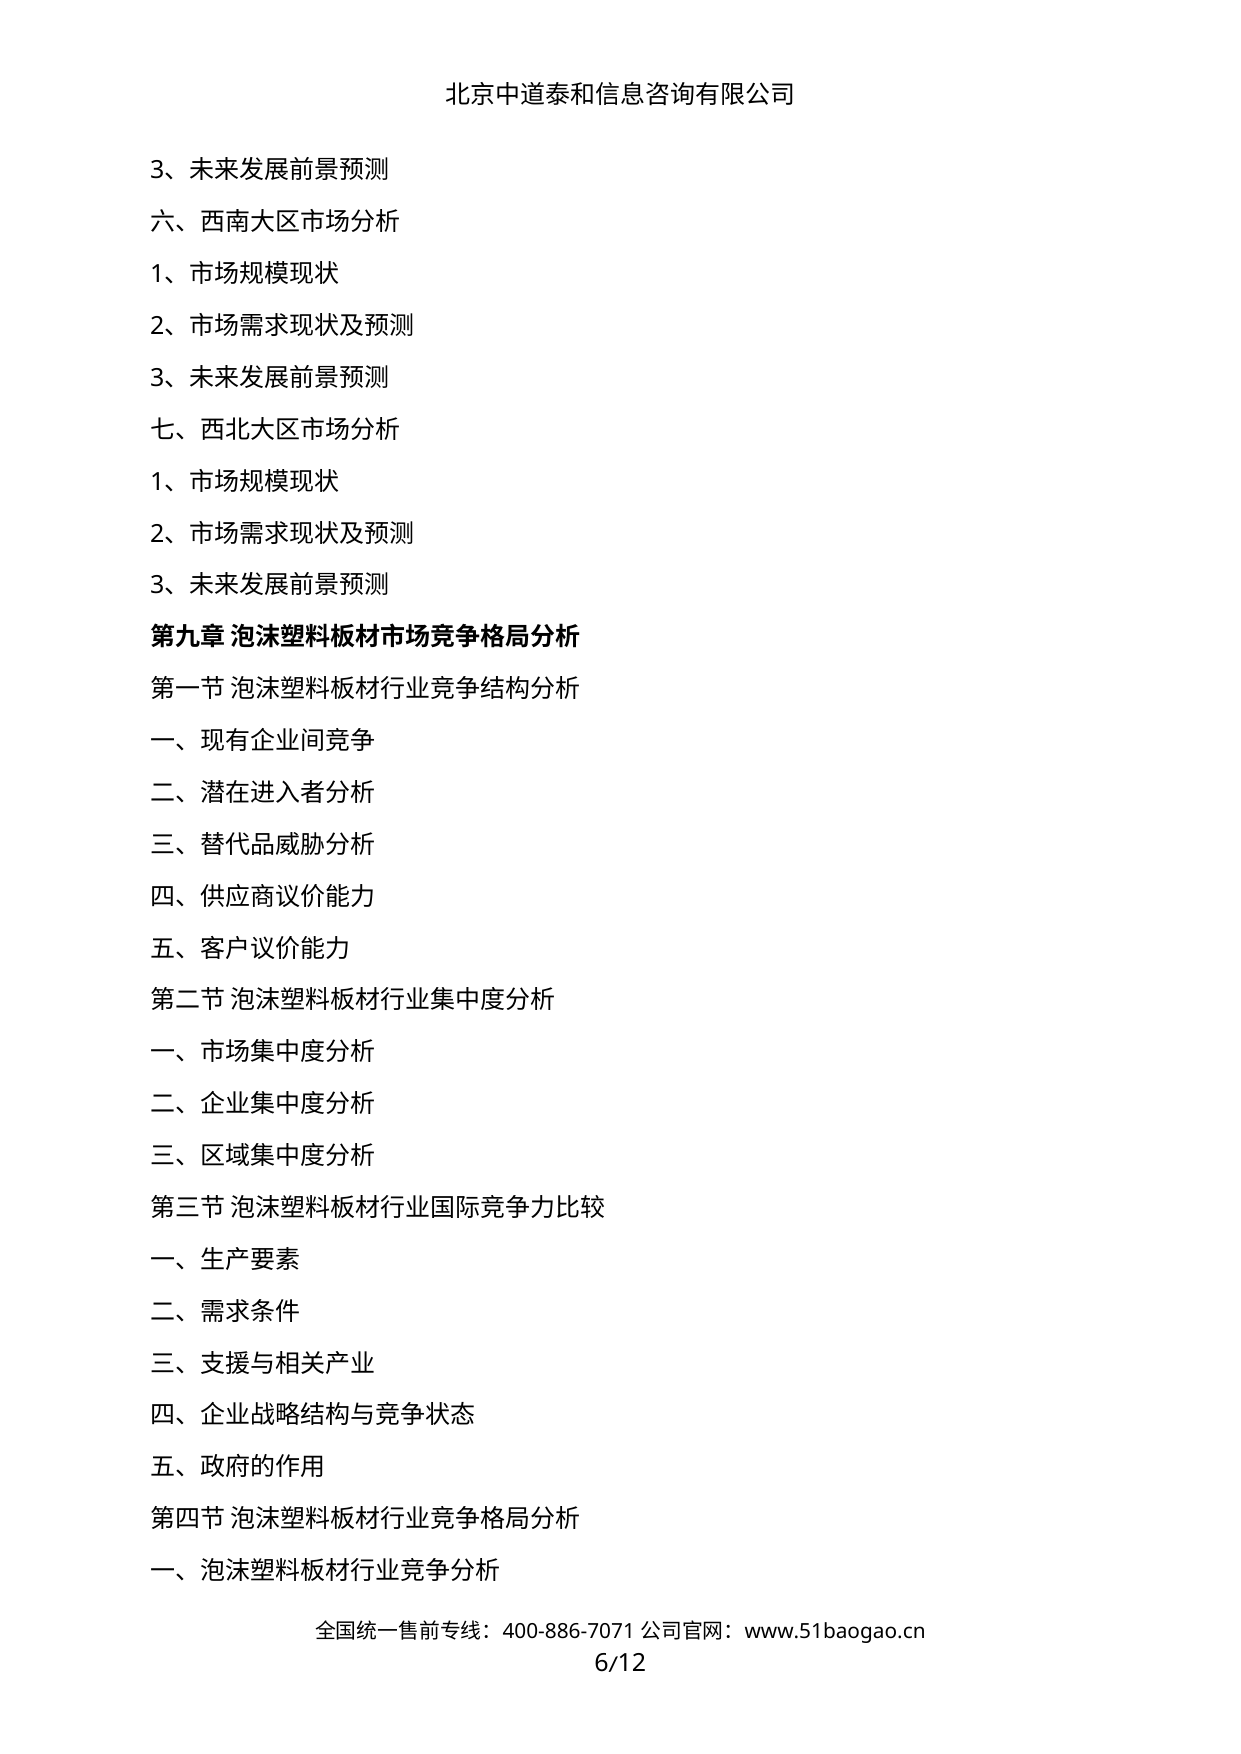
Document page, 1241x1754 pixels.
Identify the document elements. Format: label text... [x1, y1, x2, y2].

text 第九章 泡沫塑料板材市场竞争格局分析 [150, 617, 1090, 653]
text 第三节 泡沫塑料板材行业国际竞争力比较 [150, 1187, 1090, 1224]
text 2、市场需求现状及预测 [150, 306, 1090, 342]
text 二、需求条件 [150, 1291, 1090, 1327]
text 1、市场规模现状 [150, 461, 1090, 497]
text 五、政府的作用 [150, 1447, 1090, 1483]
text 五、客户议价能力 [150, 928, 1090, 964]
text 第一节 泡沫塑料板材行业竞争结构分析 [150, 669, 1090, 705]
text 一、现有企业间竞争 [150, 721, 1090, 757]
text 三、区域集中度分析 [150, 1136, 1090, 1172]
text 3、未来发展前景预测 [150, 565, 1090, 601]
text 二、企业集中度分析 [150, 1084, 1090, 1120]
text 2、市场需求现状及预测 [150, 513, 1090, 549]
text 3、未来发展前景预测 [150, 357, 1090, 394]
text 四、企业战略结构与竞争状态 [150, 1395, 1090, 1431]
text 三、替代品威胁分析 [150, 824, 1090, 861]
text 一、泡沫塑料板材行业竞争分析 [150, 1551, 1090, 1587]
text 四、供应商议价能力 [150, 876, 1090, 912]
text 3、未来发展前景预测 [150, 150, 1090, 186]
text 三、支援与相关产业 [150, 1343, 1090, 1379]
text 七、西北大区市场分析 [150, 409, 1090, 446]
text 六、西南大区市场分析 [150, 202, 1090, 238]
text 第二节 泡沫塑料板材行业集中度分析 [150, 980, 1090, 1016]
text 一、生产要素 [150, 1239, 1090, 1276]
text 第四节 泡沫塑料板材行业竞争格局分析 [150, 1499, 1090, 1535]
text 一、市场集中度分析 [150, 1032, 1090, 1068]
text 二、潜在进入者分析 [150, 772, 1090, 809]
text 1、市场规模现状 [150, 254, 1090, 290]
